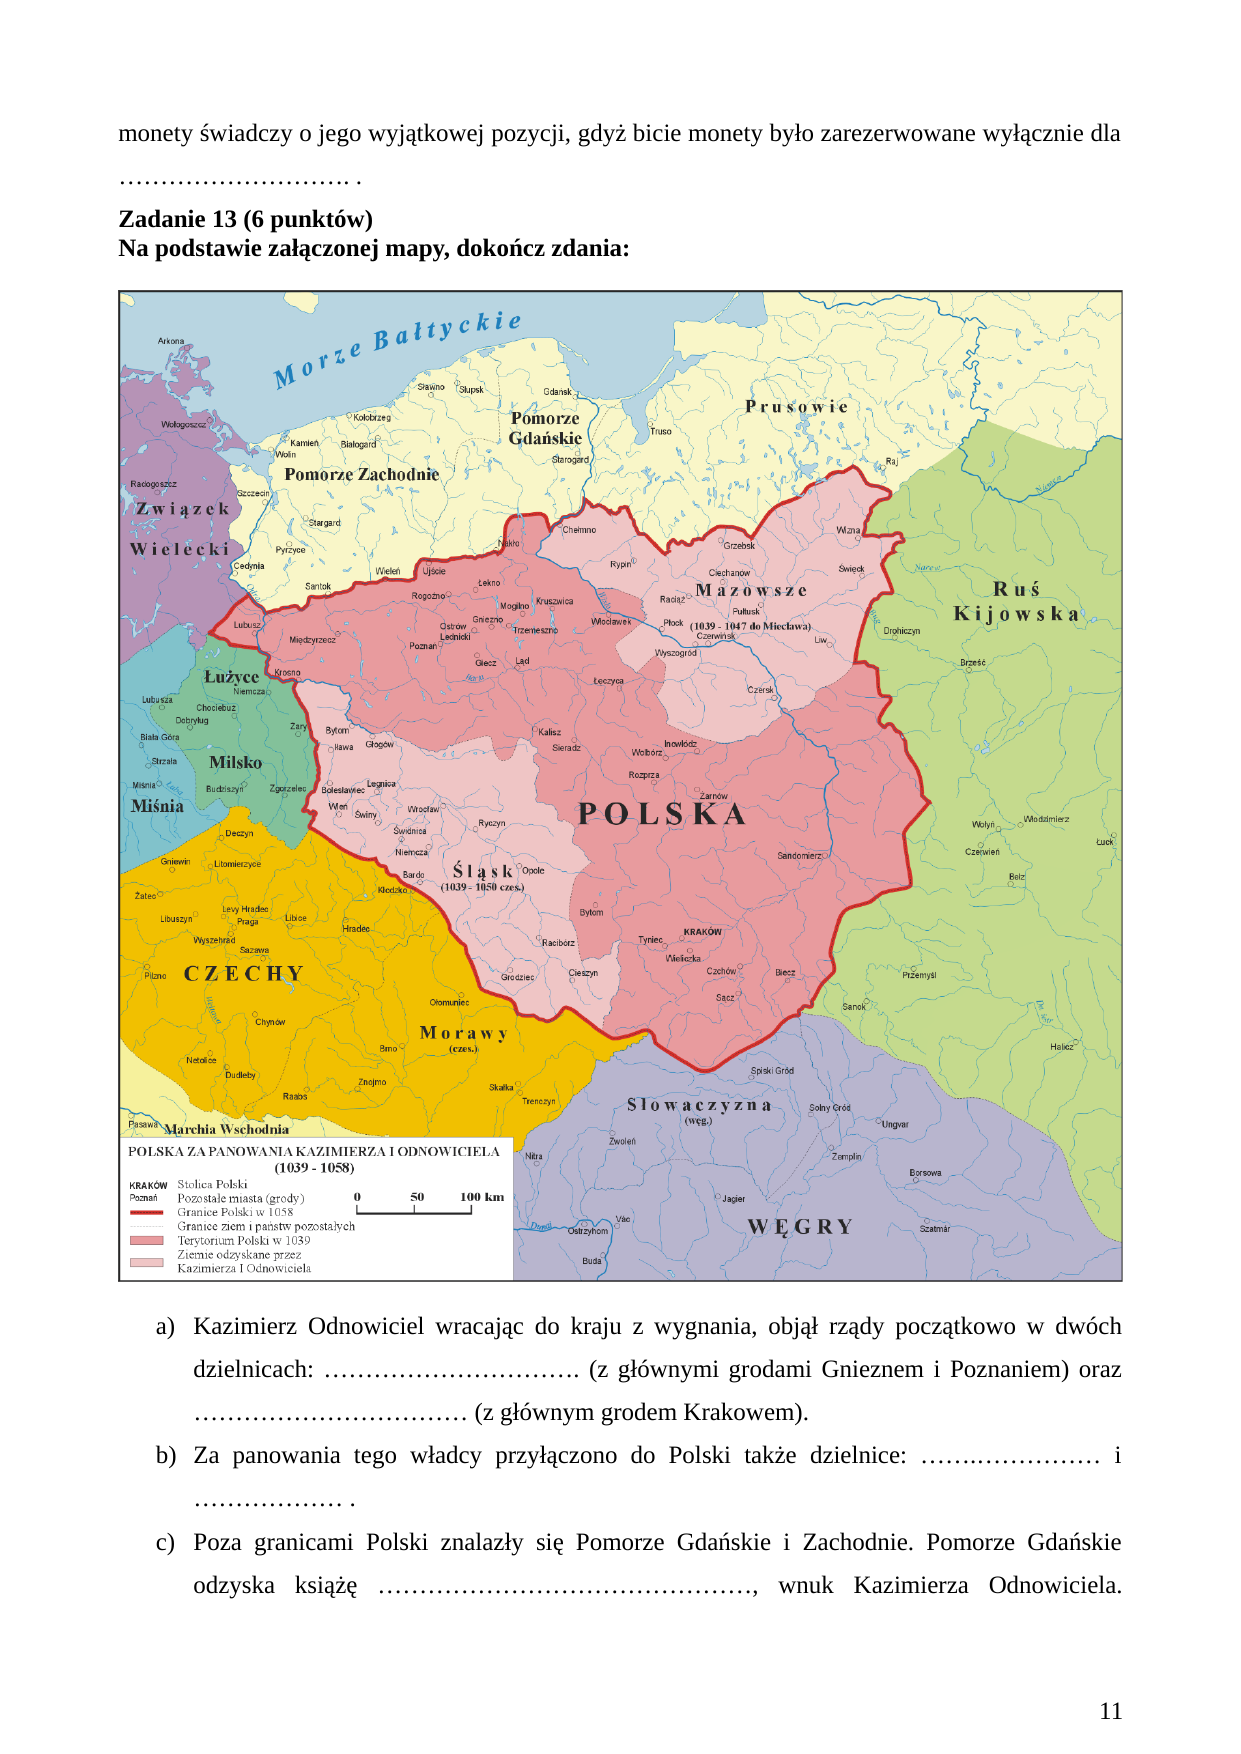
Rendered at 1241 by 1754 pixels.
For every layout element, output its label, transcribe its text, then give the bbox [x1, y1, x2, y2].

list Za panowania tego władcy przyłączono do Polski także dzielnice: …….…………… i ……………… . [156, 1440, 1123, 1512]
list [156, 1527, 1123, 1598]
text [118, 118, 1123, 190]
text Zadanie 13 (6 punktów) [118, 204, 1123, 233]
picture [118, 290, 1123, 1282]
list Kazimierz Odnowiciel wracając do kraju z wygnania, objął rządy początkowo w dwóch dzielnicach: …………………………. (z głównymi grodami Gnieznem i Poznaniem) oraz …………………………… (z głównym grodem Krakowem). [156, 1311, 1123, 1426]
text Na podstawie załączonej mapy, dokończ zdania: [118, 233, 1123, 262]
